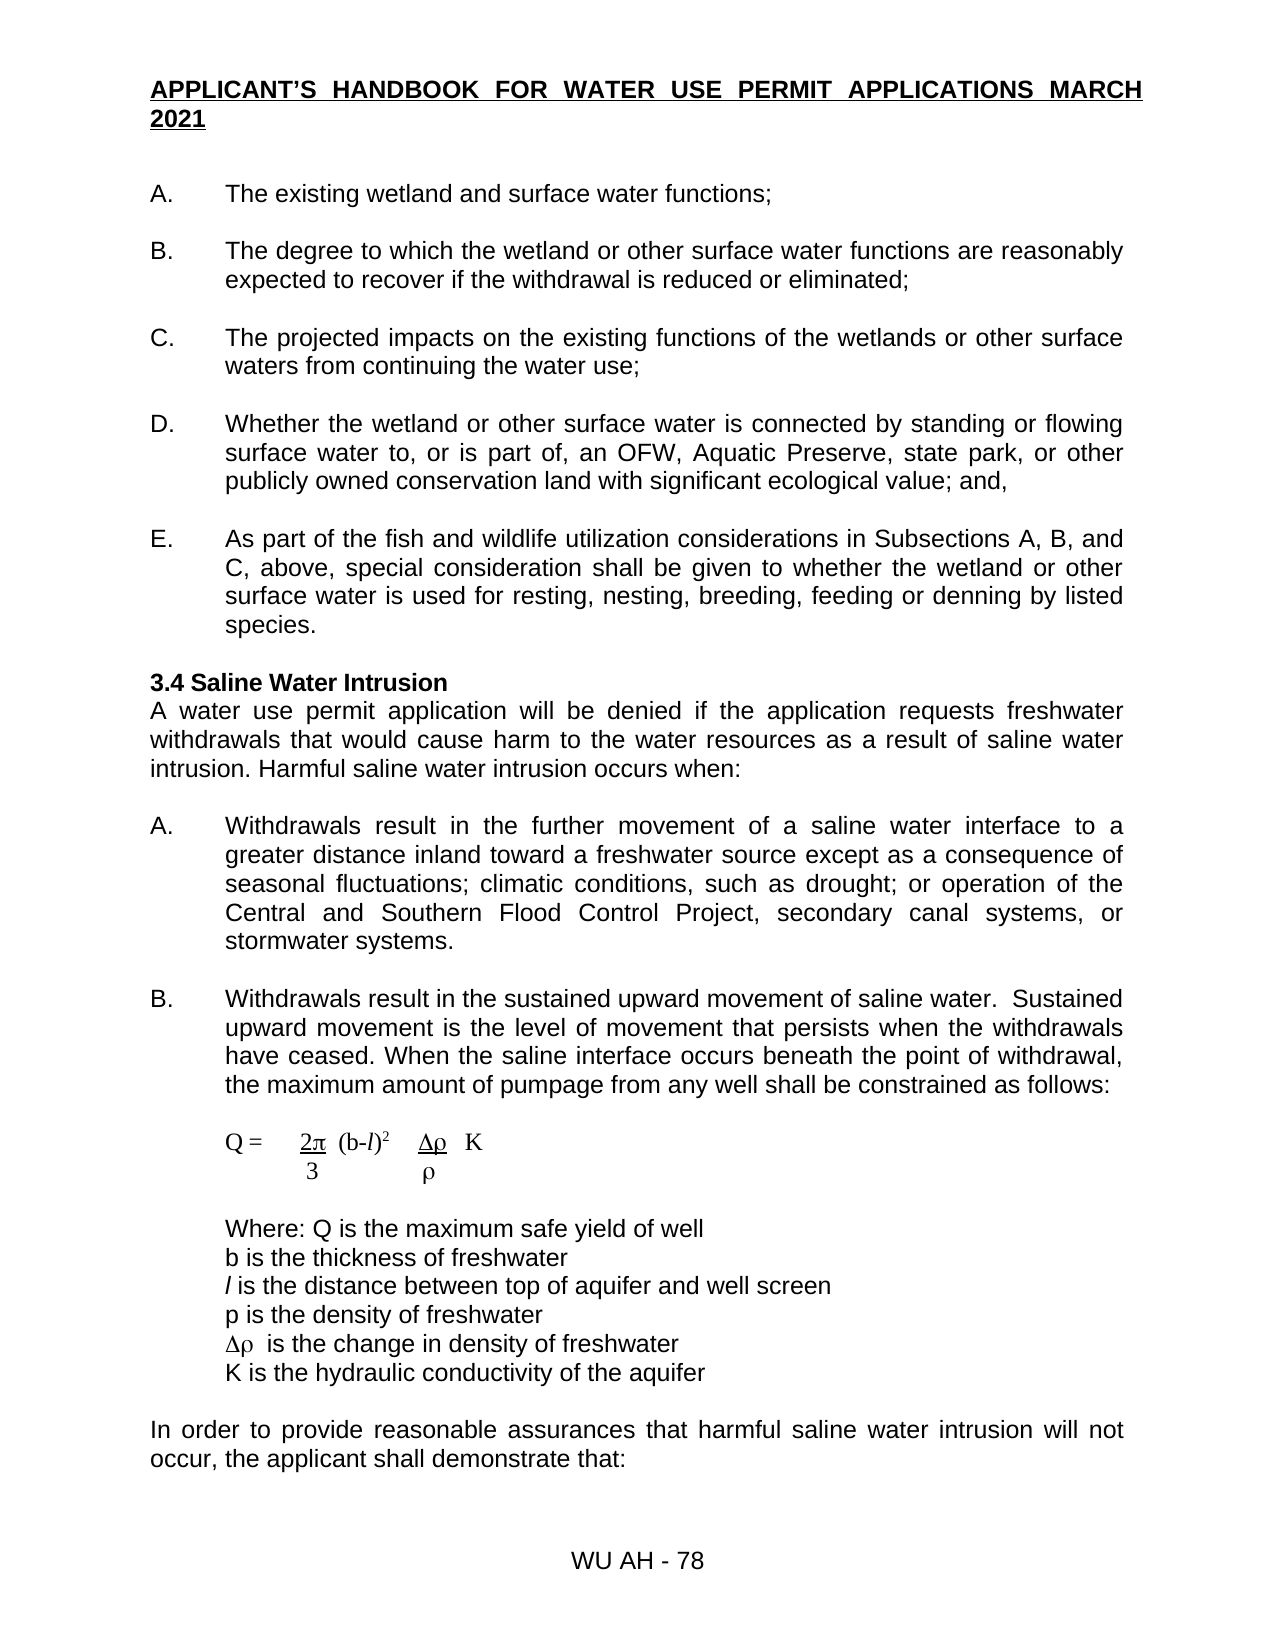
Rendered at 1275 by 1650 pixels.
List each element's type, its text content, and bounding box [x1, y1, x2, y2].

text Where: Q is the maximum safe yield of well [225, 1214, 1125, 1242]
text b is the thickness of freshwater [225, 1242, 1125, 1271]
subtitle 3.4 Saline Water Intrusion [150, 667, 1125, 696]
text A. The existing wetland and surface water functions; [150, 179, 1125, 207]
text l is the distance between top of aquifer and well screen [225, 1271, 1125, 1300]
text A water use permit application will be denied if the application requests freshwater withdrawals that would cause harm to the water resources as a result of saline water intrusion. Harmful saline water intrusion occurs when: [150, 696, 1125, 782]
text p is the density of freshwater [225, 1300, 1125, 1329]
text B. Withdrawals result in the sustained upward movement of saline water. Sustained upward movement is the level of movement that persists when the withdrawals have ceased. When the saline interface occurs beneath the point of withdrawal, the maximum amount of pumpage from any well shall be constrained as follows: [150, 984, 1125, 1099]
text K is the hydraulic conductivity of the aquifer [225, 1358, 1125, 1386]
text B. The degree to which the wetland or other surface water functions are reasonably expected to recover if the withdrawal is reduced or eliminated; [150, 236, 1125, 294]
text A. Withdrawals result in the further movement of a saline water interface to a greater distance inland toward a freshwater source except as a consequence of seasonal fluctuations; climatic conditions, such as drought; or operation of the Central and Southern Flood Control Project, secondary canal systems, or stormwater systems. [150, 811, 1125, 955]
text Q = 2p (b-l)2 Dr K [225, 1127, 1125, 1156]
text is the change in density of freshwater [225, 1329, 1125, 1358]
text 3 r [150, 1156, 1125, 1185]
text D. Whether the wetland or other surface water is connected by standing or flowing surface water to, or is part of, an OFW, Aquatic Preserve, state park, or other publicly owned conservation land with significant ecological value; and, [150, 409, 1125, 495]
text In order to provide reasonable assurances that harmful saline water intrusion will not occur, the applicant shall demonstrate that: [150, 1415, 1125, 1473]
text E. As part of the fish and wildlife utilization considerations in Subsections A, B, and C, above, special consideration shall be given to whether the wetland or other surface water is used for resting, nesting, breeding, feeding or denning by listed species. [150, 524, 1125, 639]
text C. The projected impacts on the existing functions of the wetlands or other surface waters from continuing the water use; [150, 322, 1125, 380]
